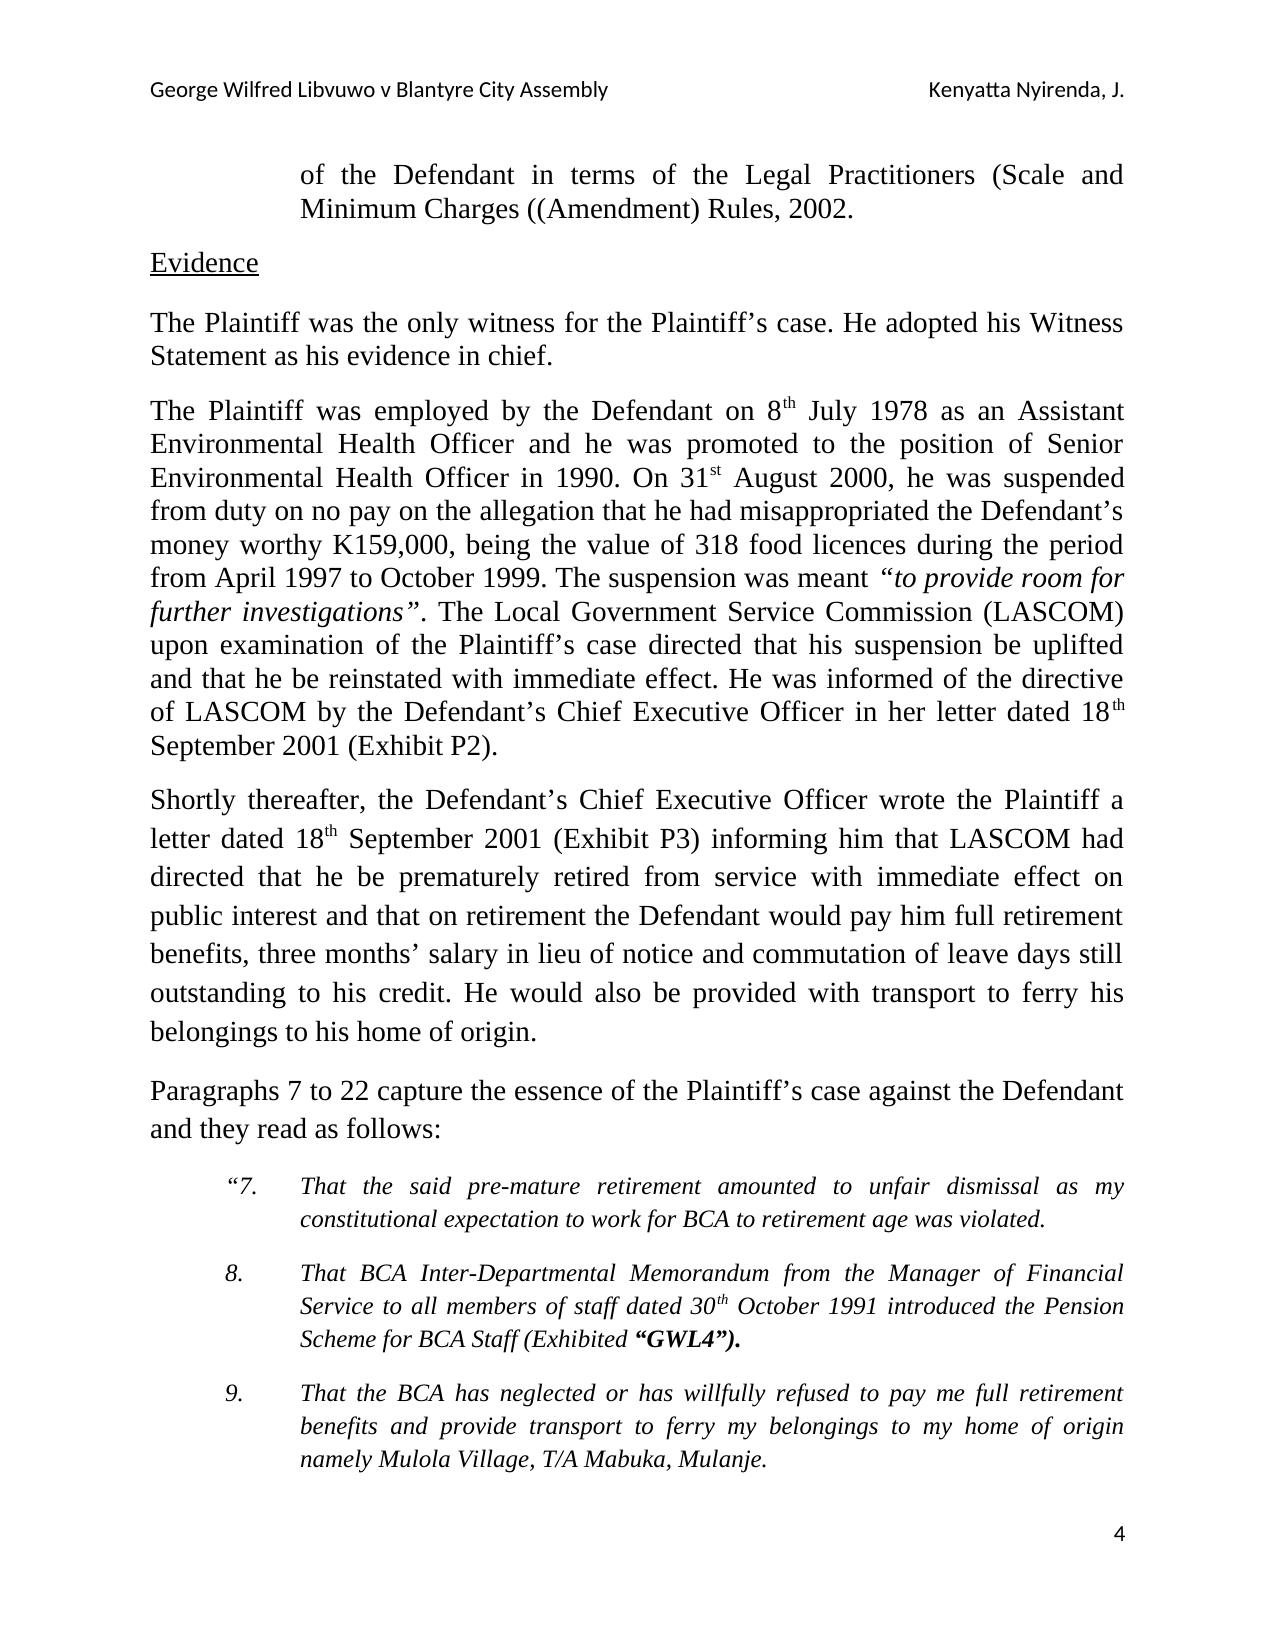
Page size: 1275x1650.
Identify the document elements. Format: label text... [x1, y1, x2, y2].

text The Plaintiff was employed by the Defendant on 8th July 1978 as an Assistant Environmental Health Officer and he was promoted to the position of Senior Environmental Health Officer in 1990. On 31st August 2000, he was suspended from duty on no pay on the allegation that he had misappropriated the Defendant’s money worthy K159,000, being the value of 318 food licences during the period from April 1997 to October 1999. The suspension was meant “to provide room for further investigations”. The Local Government Service Commission (LASCOM) upon examination of the Plaintiff’s case directed that his suspension be uplifted and that he be reinstated with immediate effect. He was informed of the directive of LASCOM by the Defendant’s Chief Executive Officer in her letter dated 18th September 2001 (Exhibit P2). [150, 393, 1125, 762]
text Paragraphs 7 to 22 capture the essence of the Plaintiff’s case against the Defendant and they read as follows: [150, 1073, 1125, 1145]
text of the Defendant in terms of the Legal Practitioners (Scale and Minimum Charges ((Amendment) Rules, 2002. [300, 157, 1125, 224]
text Evidence [150, 245, 1125, 279]
text “7. That the said pre-mature retirement amounted to unfair dismissal as my constitutional expectation to work for BCA to retirement age was violated. [225, 1171, 1125, 1233]
text Shortly thereafter, the Defendant’s Chief Executive Officer wrote the Plaintiff a letter dated 18th September 2001 (Exhibit P3) informing him that LASCOM had directed that he be prematurely retired from service with immediate effect on public interest and that on retirement the Defendant would pay him full retirement benefits, three months’ salary in lieu of notice and commutation of leave days still outstanding to his credit. He would also be provided with transport to ferry his belongings to his home of origin. [150, 782, 1125, 1047]
text 9. That the BCA has neglected or has willfully refused to pay me full retirement benefits and provide transport to ferry my belongings to my home of origin namely Mulola Village, T/A Mabuka, Mulanje. [225, 1378, 1125, 1472]
text 8. That BCA Inter-Departmental Memorandum from the Manager of Financial Service to all members of staff dated 30th October 1991 introduced the Pension Scheme for BCA Staff (Exhibited “GWL4”). [225, 1258, 1125, 1353]
text The Plaintiff was the only witness for the Plaintiff’s case. He adopted his Witness Statement as his evidence in chief. [150, 305, 1125, 372]
